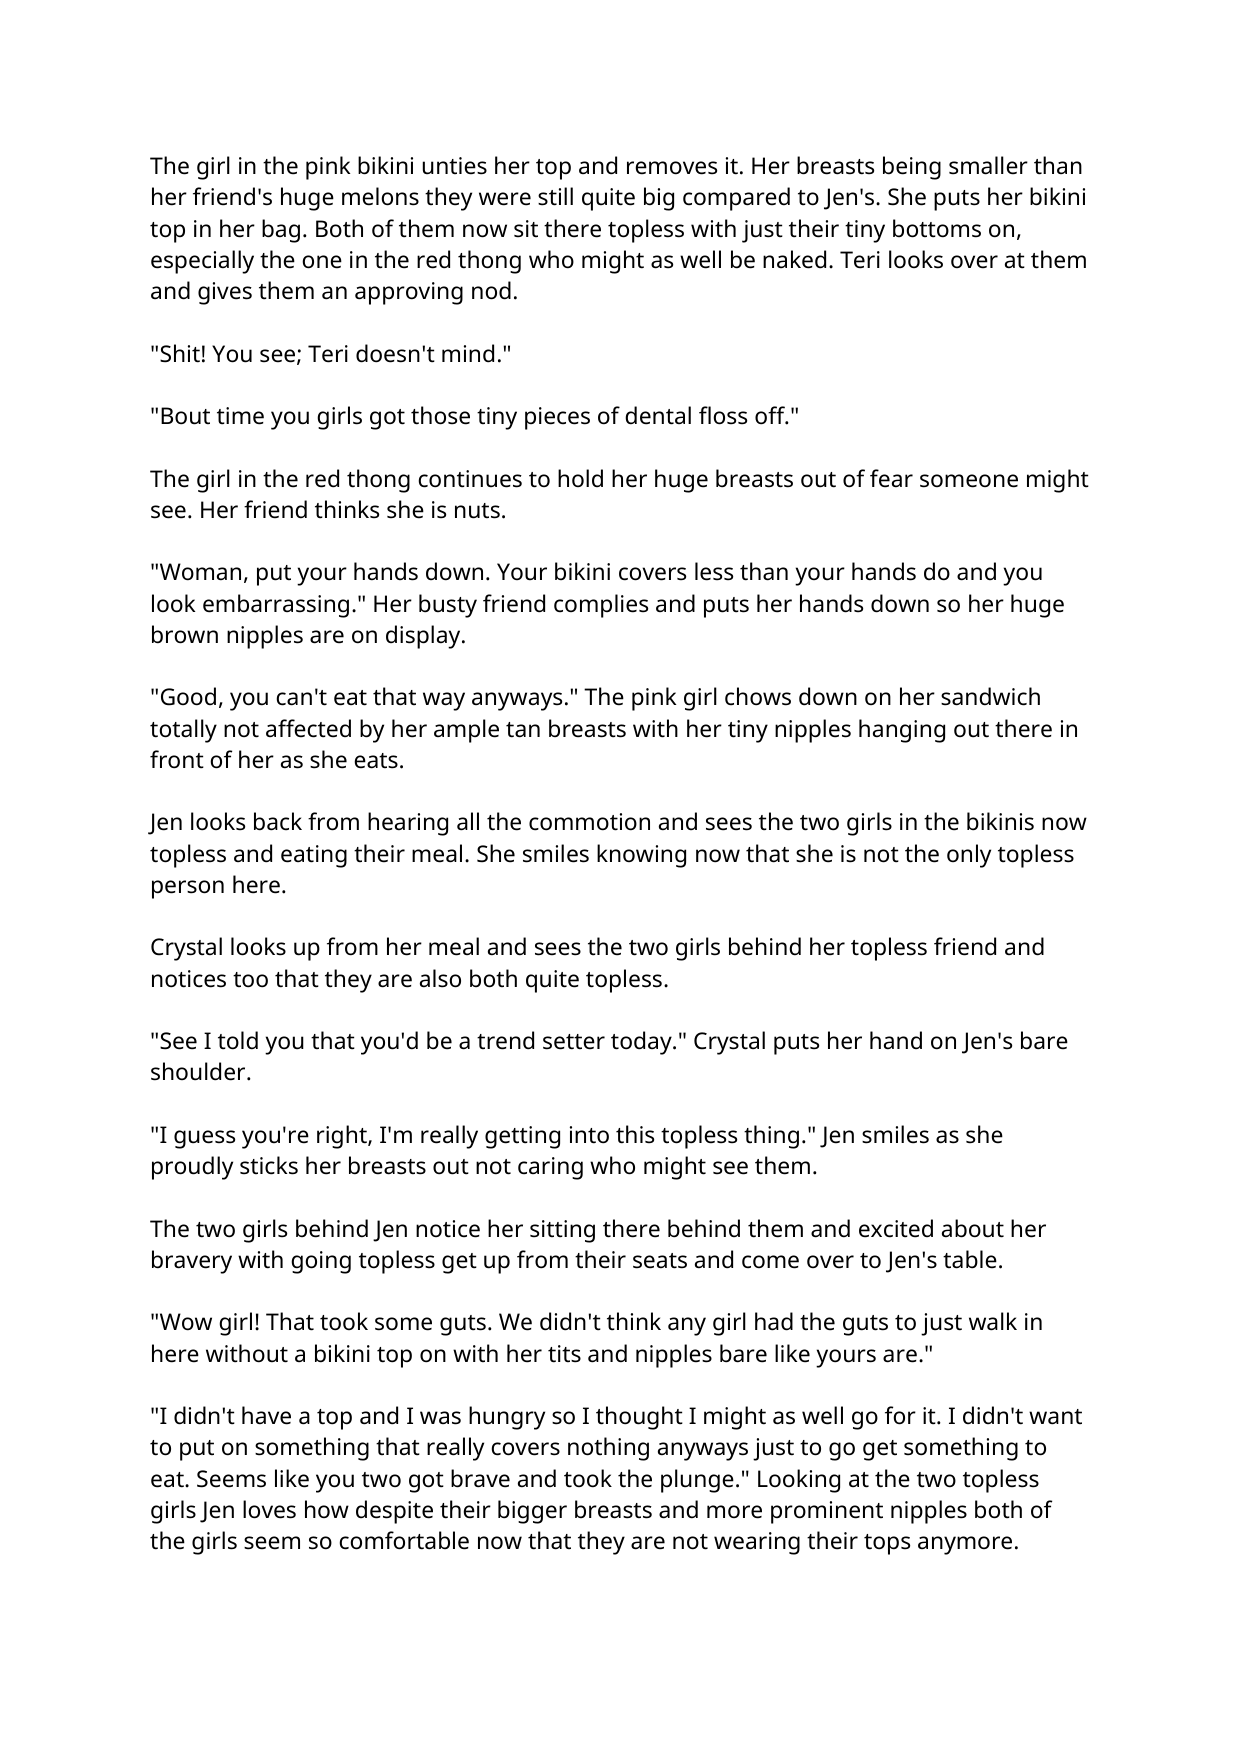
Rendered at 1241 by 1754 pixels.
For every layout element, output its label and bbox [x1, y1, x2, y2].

text [150, 150, 1090, 1587]
